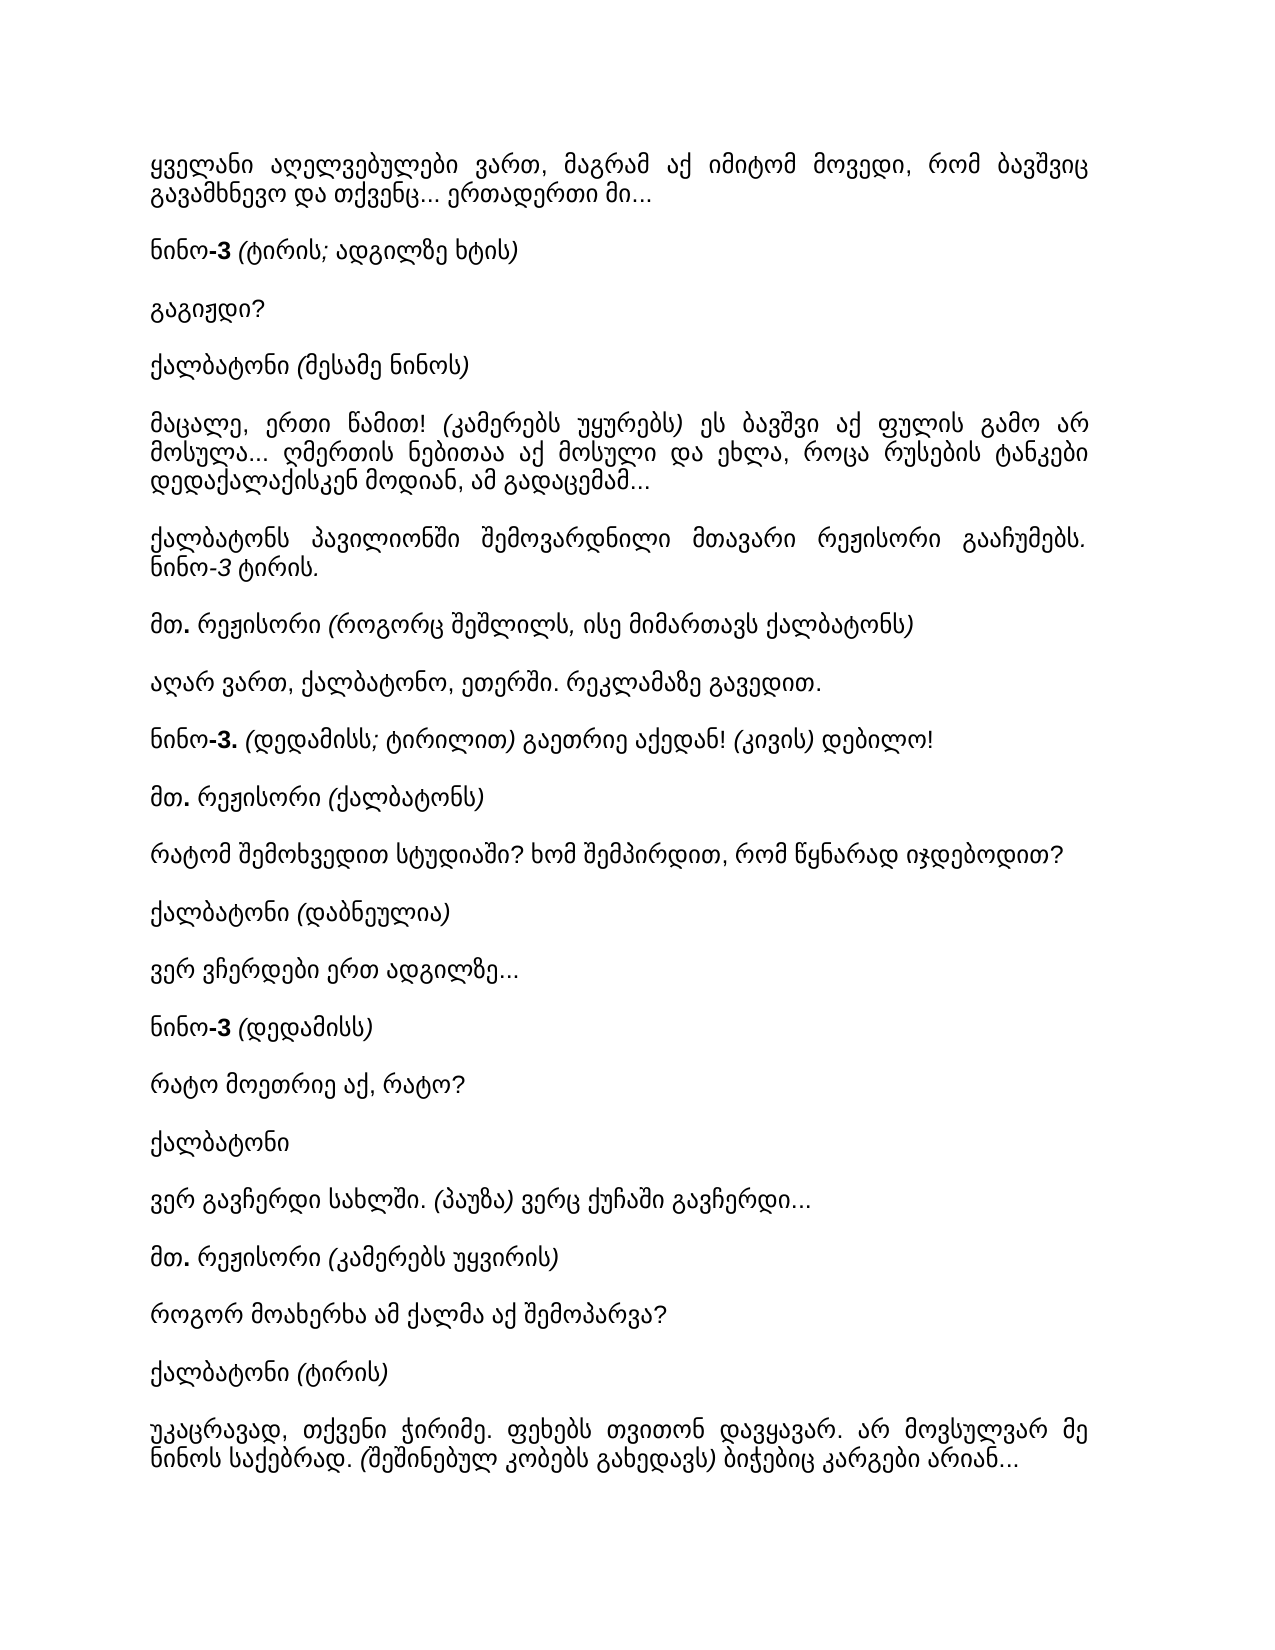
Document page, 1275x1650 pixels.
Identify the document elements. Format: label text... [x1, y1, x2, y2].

text ქალბატონი (ტირის) [150, 1357, 1089, 1386]
text მთ. რეჟისორი (როგორც შეშლილს, ისე მიმართავს ქალბატონს) [150, 610, 1089, 639]
text ვერ ვჩერდები ერთ ადგილზე... [150, 955, 1089, 984]
text ქალბატონი (მესამე ნინოს) [150, 351, 1089, 380]
text ნინო-3. (დედამისს; ტირილით) გაეთრიე აქედან! (კივის) დებილო! [150, 725, 1089, 754]
text მთ. რეჟისორი (ქალბატონს) [150, 782, 1089, 811]
text ვერ გავჩერდი სახლში. (პაუზა) ვერც ქუჩაში გავჩერდი... [150, 1185, 1089, 1214]
text რატომ შემოხვედით სტუდიაში? ხომ შემპირდით, რომ წყნარად იჯდებოდით? [150, 840, 1089, 869]
text გაგიჟდი? [150, 294, 1089, 322]
text ქალბატონი (დაბნეულია) [150, 897, 1089, 926]
text მთ. რეჟისორი (კამერებს უყვირის) [150, 1242, 1089, 1271]
text ქალბატონს პავილიონში შემოვარდნილი მთავარი რეჟისორი გააჩუმებს. ნინო-3 ტირის. [150, 524, 1089, 581]
text ნინო-3 (ტირის; ადგილზე ხტის) [150, 236, 1089, 265]
text უკაცრავად, თქვენი ჭირიმე. ფეხებს თვითონ დავყავარ. არ მოვსულვარ მე ნინოს საქებრად. (შეშინებულ კობებს გახედავს) ბიჭებიც კარგები არიან... [150, 1415, 1089, 1472]
text რატო მოეთრიე აქ, რატო? [150, 1070, 1089, 1099]
text როგორ მოახერხა ამ ქალმა აქ შემოპარვა? [150, 1300, 1089, 1329]
text ყველანი აღელვებულები ვართ, მაგრამ აქ იმიტომ მოვედი, რომ ბავშვიც გავამხნევო და თქვენც... ერთადერთი მი... [150, 150, 1089, 207]
text ნინო-3 (დედამისს) [150, 1012, 1089, 1041]
text აღარ ვართ, ქალბატონო, ეთერში. რეკლამაზე გავედით. [150, 667, 1089, 696]
text ქალბატონი [150, 1127, 1089, 1156]
text მაცალე, ერთი წამით! (კამერებს უყურებს) ეს ბავშვი აქ ფულის გამო არ მოსულა... ღმერთის ნებითაა აქ მოსული და ეხლა, როცა რუსების ტანკები დედაქალაქისკენ მოდიან, ამ გადაცემამ... [150, 409, 1089, 495]
